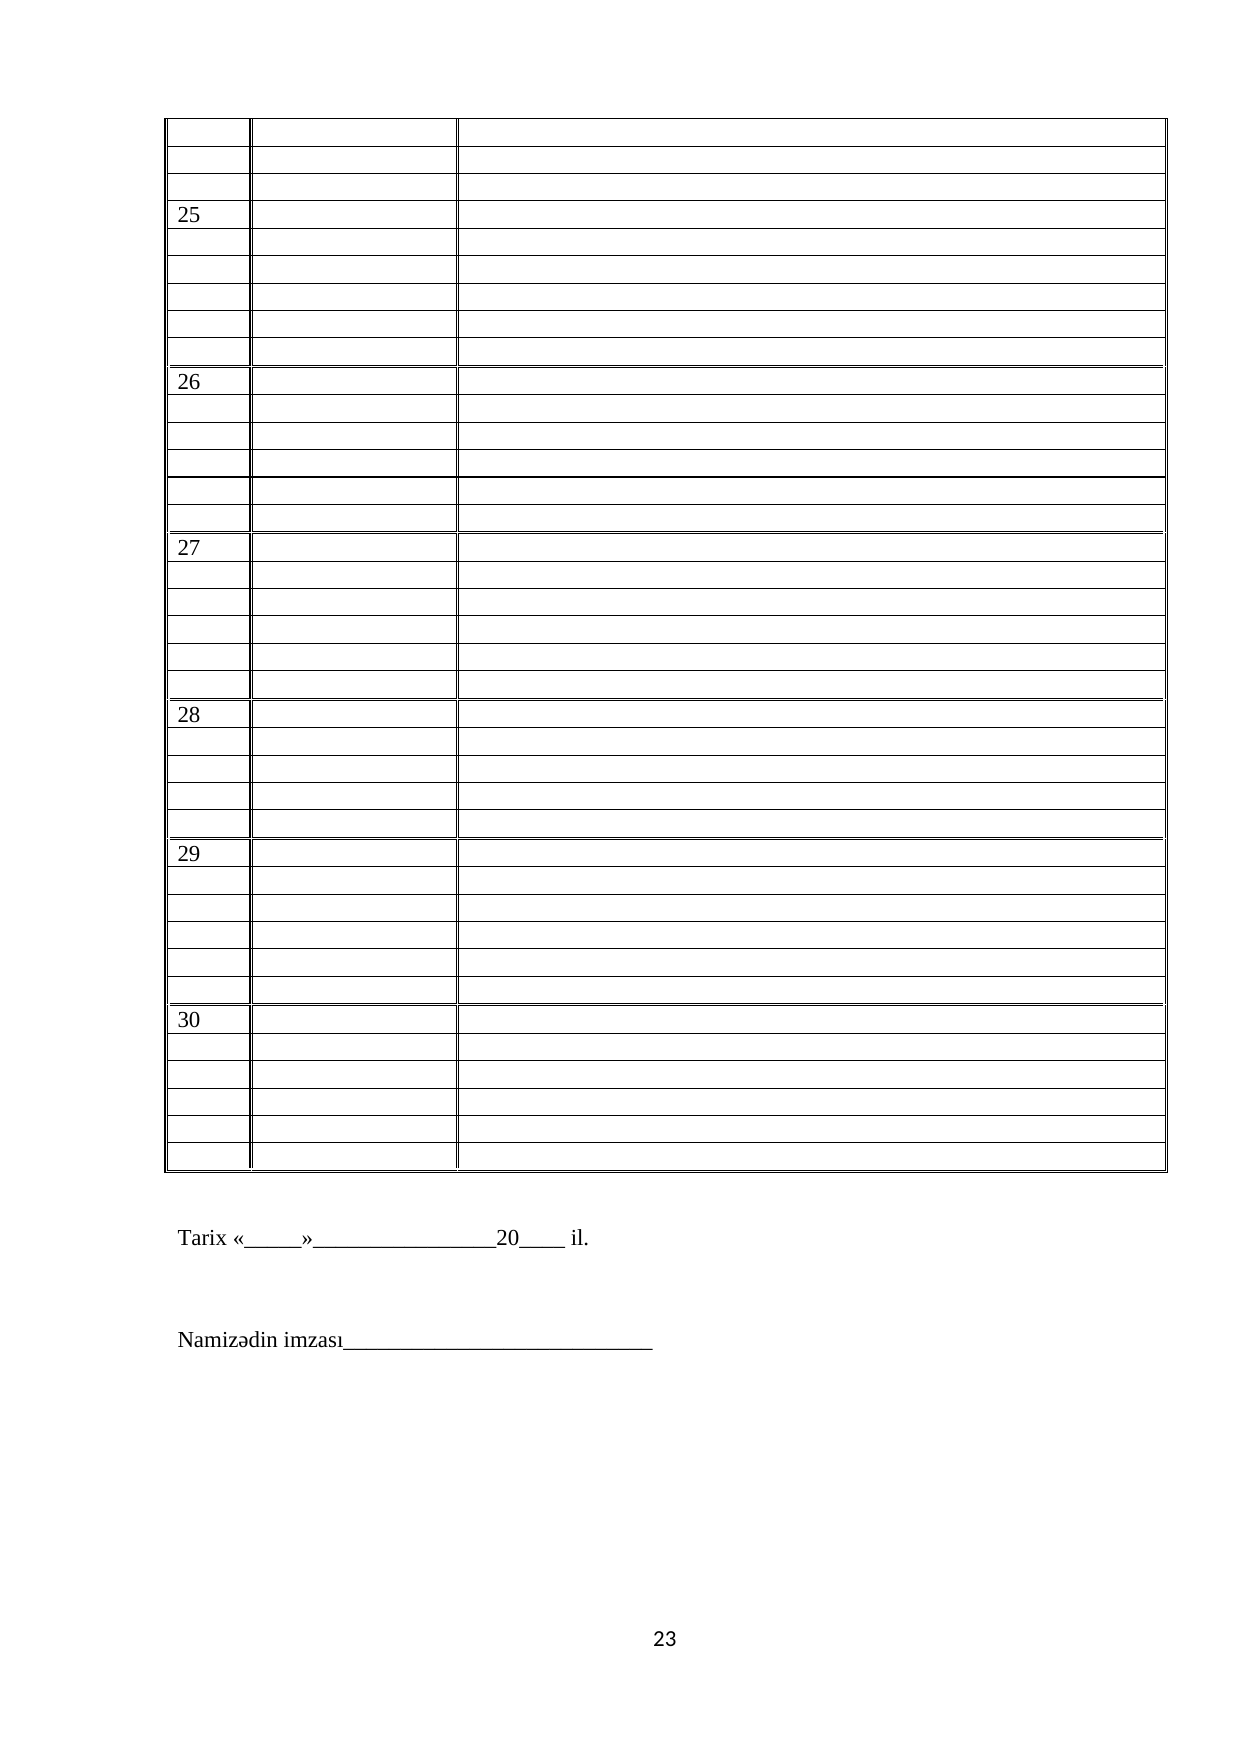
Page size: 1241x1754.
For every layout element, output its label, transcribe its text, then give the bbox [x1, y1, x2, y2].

table_cell [168, 338, 249, 365]
table_cell 27 [166, 531, 251, 561]
table_cell [459, 365, 1165, 394]
table_cell [168, 423, 249, 449]
table_cell [168, 395, 249, 422]
table_cell [168, 922, 249, 948]
table_cell [168, 671, 249, 698]
table_cell [459, 147, 1165, 173]
table_cell [253, 423, 456, 449]
table_cell [253, 534, 456, 561]
table_cell [168, 478, 249, 504]
table_cell [168, 1061, 249, 1087]
table_cell [459, 1034, 1165, 1060]
table_cell [168, 756, 249, 782]
table_cell [459, 423, 1165, 449]
table_cell [459, 837, 1165, 866]
table_cell [459, 977, 1165, 1003]
table_cell [459, 1061, 1165, 1087]
table_cell [253, 840, 456, 866]
table_cell [168, 284, 249, 310]
table_cell [253, 256, 456, 282]
table_cell [253, 1006, 456, 1033]
table_cell [168, 867, 249, 893]
table_cell [253, 977, 456, 1003]
table_cell [459, 256, 1165, 282]
table_cell [168, 589, 249, 615]
table_cell 29 [168, 837, 250, 866]
table_cell [168, 644, 249, 670]
table_cell [459, 505, 1165, 531]
table_cell [459, 284, 1165, 310]
table_cell [459, 644, 1165, 670]
table_cell [459, 895, 1165, 921]
table_cell [459, 949, 1165, 976]
table_cell [459, 478, 1165, 504]
table_cell [253, 562, 456, 588]
table_cell [253, 1061, 456, 1087]
table_cell [253, 1116, 456, 1142]
table_cell [168, 810, 249, 837]
table_cell [168, 616, 249, 643]
table_cell [168, 895, 249, 921]
table_cell [253, 867, 456, 893]
table_cell [459, 756, 1165, 782]
table_cell [459, 698, 1165, 727]
table_cell [253, 1034, 456, 1060]
table_cell [253, 728, 456, 754]
table_cell [253, 922, 456, 948]
table_cell [459, 922, 1165, 948]
table_cell [253, 783, 456, 809]
table_cell [253, 949, 456, 976]
table_cell [253, 119, 456, 146]
table_cell [168, 229, 249, 255]
table_cell 25 [168, 201, 249, 228]
table_cell 26 [168, 365, 250, 394]
table_cell [253, 505, 456, 531]
table_cell [459, 1089, 1165, 1115]
table_cell [168, 174, 249, 200]
table_cell [168, 728, 249, 754]
table_cell [168, 1034, 249, 1060]
table_cell [168, 949, 249, 976]
table_cell [168, 1116, 249, 1142]
table_cell [459, 810, 1165, 837]
table_cell [253, 478, 456, 504]
table_cell [459, 562, 1165, 588]
table_cell [459, 229, 1165, 255]
table_cell [168, 783, 249, 809]
table_cell [251, 1143, 458, 1169]
table_cell [168, 1089, 249, 1115]
table_cell [168, 505, 249, 531]
table_cell [168, 256, 249, 282]
table_cell [459, 450, 1165, 476]
table_cell 30 [166, 1003, 251, 1033]
table_cell [253, 616, 456, 643]
table_cell [253, 671, 456, 698]
text Namizədin imzası___________________________ [177, 1326, 1152, 1352]
table_cell [253, 338, 456, 365]
table_cell [168, 562, 249, 588]
table_cell [458, 1143, 1165, 1169]
table_cell [459, 671, 1165, 698]
table_cell [168, 147, 249, 173]
table_cell [459, 1116, 1165, 1142]
table_cell [458, 531, 1167, 561]
table_cell [253, 810, 456, 837]
table_cell [168, 119, 249, 146]
table_cell [459, 783, 1165, 809]
table_cell [459, 867, 1165, 893]
table_cell [168, 1143, 251, 1169]
table_cell [458, 1003, 1167, 1033]
table_cell [253, 701, 456, 727]
table_cell [168, 450, 249, 476]
table_cell [459, 728, 1165, 754]
table_cell [253, 895, 456, 921]
table_cell [459, 311, 1165, 337]
table_cell [253, 450, 456, 476]
table_cell [253, 395, 456, 422]
table_cell [459, 589, 1165, 615]
table_cell [459, 201, 1165, 228]
table_cell 28 [168, 698, 250, 727]
table_cell [253, 756, 456, 782]
table_cell [459, 174, 1165, 200]
table_cell [253, 368, 456, 394]
table_cell [459, 395, 1165, 422]
table_cell [253, 284, 456, 310]
table_cell [459, 338, 1165, 365]
table_cell [168, 977, 249, 1003]
table_cell [253, 229, 456, 255]
table_cell [253, 311, 456, 337]
table_cell [459, 119, 1165, 146]
table_cell [253, 174, 456, 200]
table_cell [253, 147, 456, 173]
table_cell [253, 589, 456, 615]
table_cell [253, 644, 456, 670]
table_cell [253, 201, 456, 228]
table_cell [459, 616, 1165, 643]
text Tarix «_____»________________20____ il. [177, 1224, 1152, 1250]
table_cell [168, 311, 249, 337]
table_cell [253, 1089, 456, 1115]
